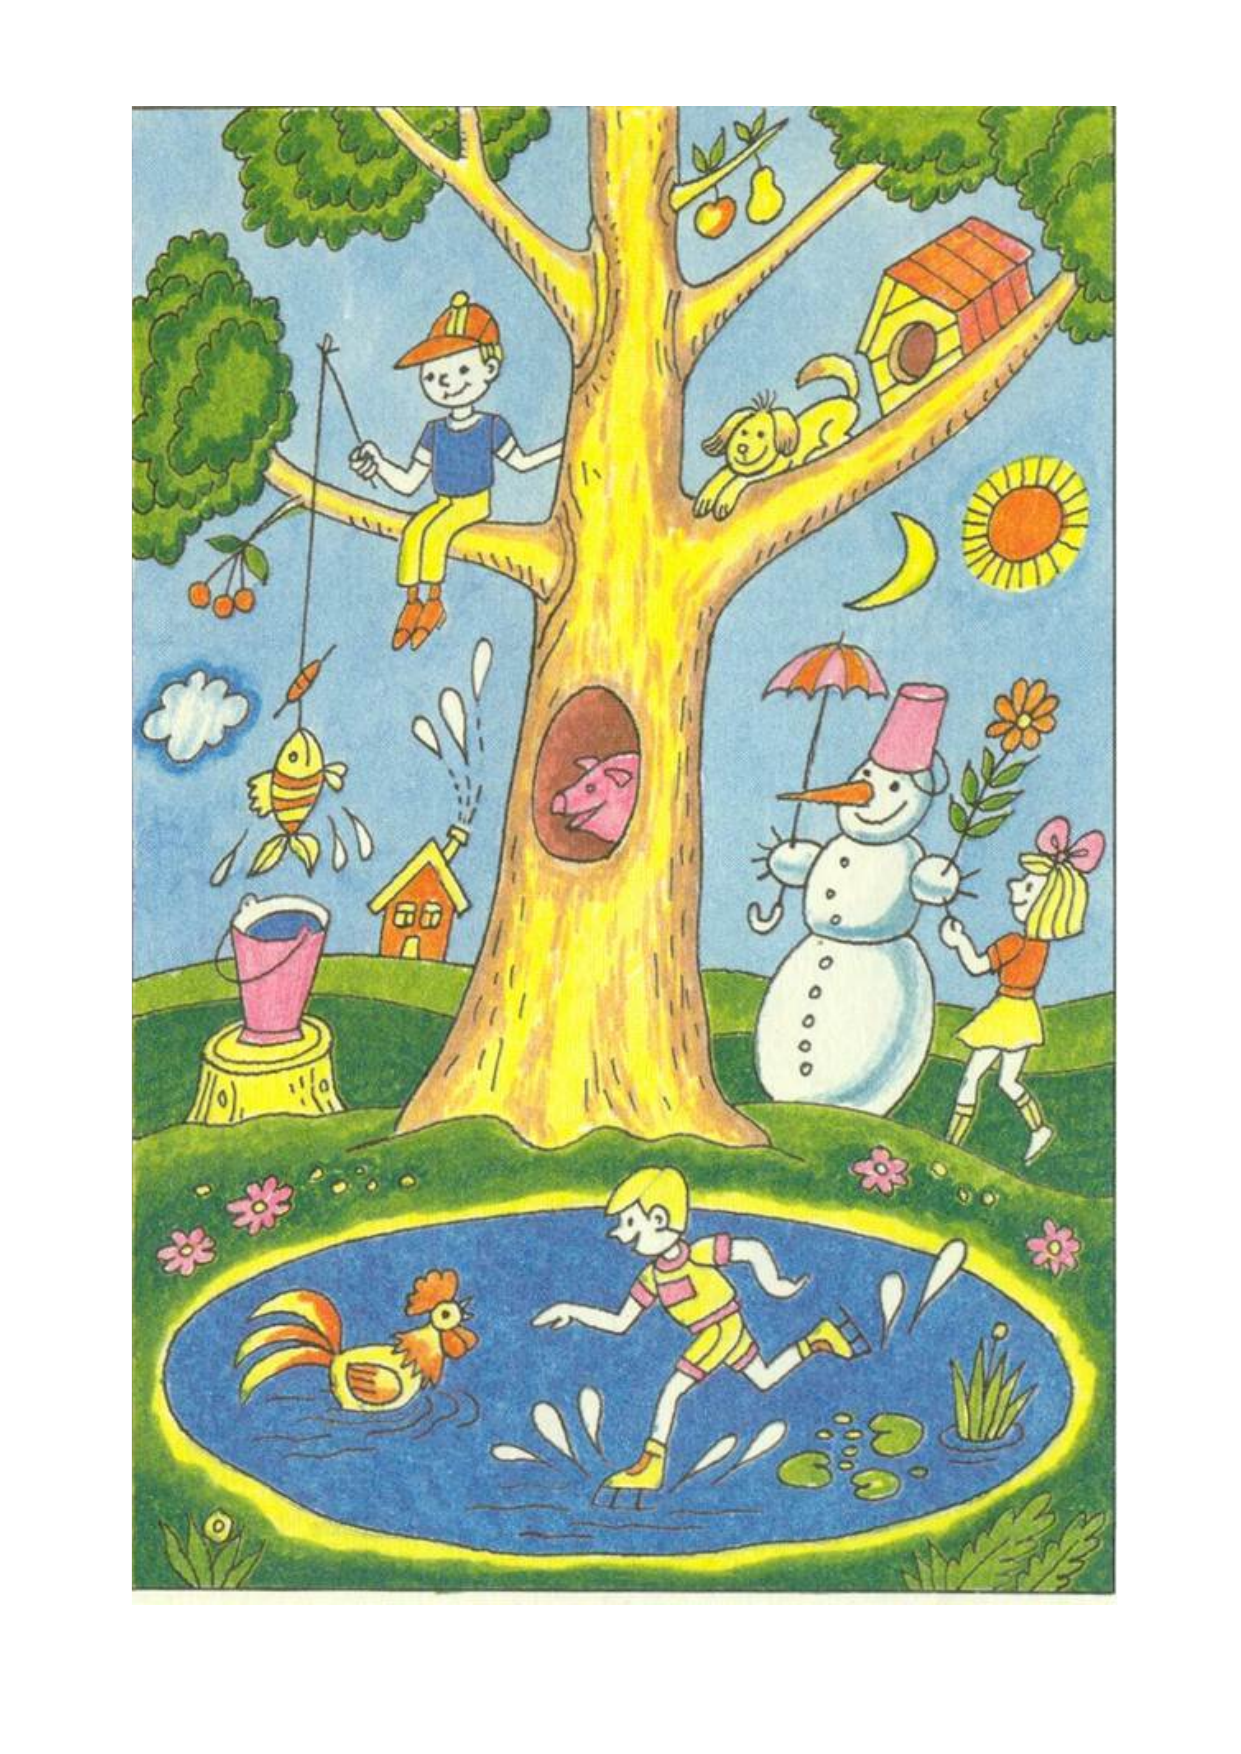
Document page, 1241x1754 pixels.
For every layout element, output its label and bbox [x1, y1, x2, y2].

picture [131, 106, 1118, 1605]
